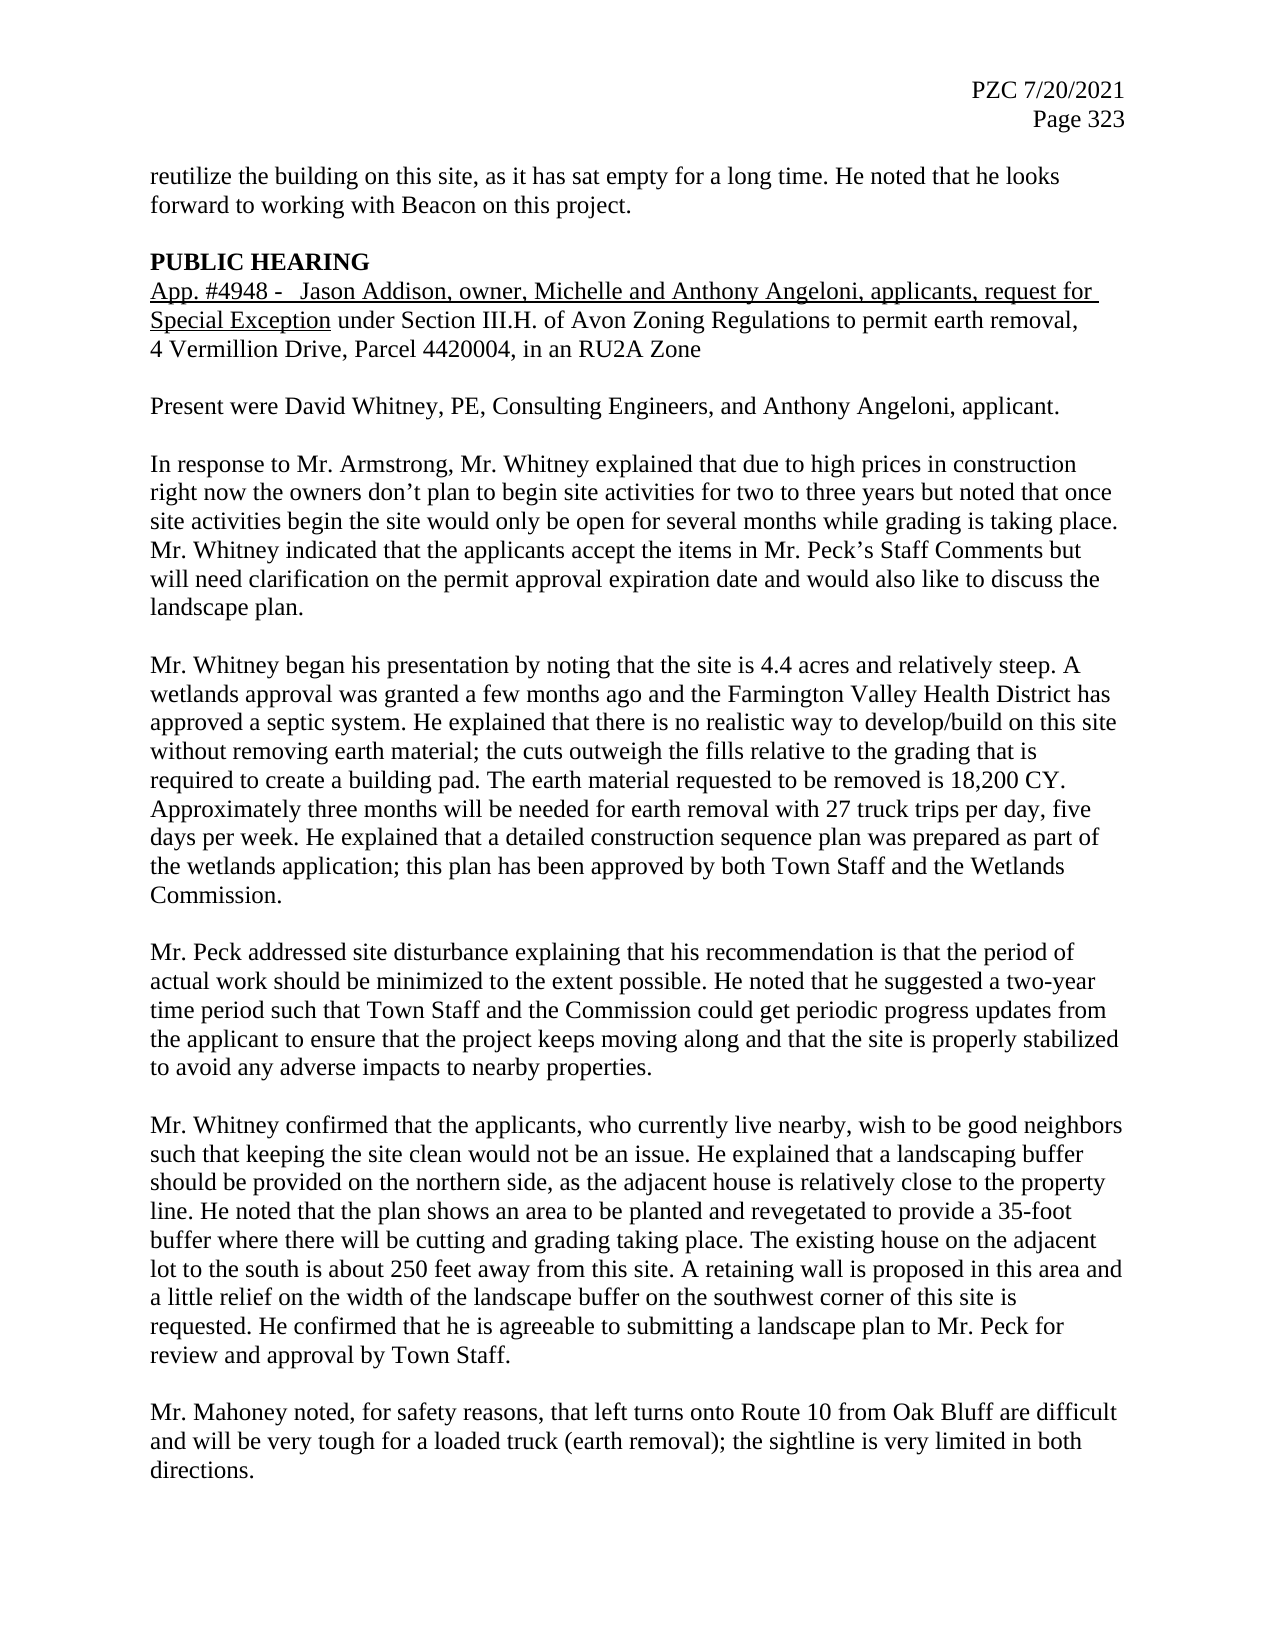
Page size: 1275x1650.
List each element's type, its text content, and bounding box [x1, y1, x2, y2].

text 4 Vermillion Drive, Parcel 4420004, in an RU2A Zone [150, 334, 1125, 362]
text App. #4948 - Jason Addison, owner, Michelle and Anthony Angeloni, applicants, request for Special Exception under Section III.H. of Avon Zoning Regulations to permit earth removal, [150, 276, 1125, 334]
text In response to Mr. Armstrong, Mr. Whitney explained that due to high prices in construction right now the owners don’t plan to begin site activities for two to three years but noted that once site activities begin the site would only be open for several months while grading is taking place. Mr. Whitney indicated that the applicants accept the items in Mr. Peck’s Staff Comments but will need clarification on the permit approval expiration date and would also like to discuss the landscape plan. [150, 449, 1125, 621]
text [150, 161, 1125, 219]
text Mr. Mahoney noted, for safety reasons, that left turns onto Route 10 from Oak Bluff are difficult and will be very tough for a loaded truck (earth removal); the sightline is very limited in both directions. [150, 1397, 1125, 1484]
text PUBLIC HEARING [150, 247, 1125, 276]
text Present were David Whitney, PE, Consulting Engineers, and Anthony Angeloni, applicant. [150, 391, 1125, 420]
text Mr. Peck addressed site disturbance explaining that his recommendation is that the period of actual work should be minimized to the extent possible. He noted that he suggested a two-year time period such that Town Staff and the Commission could get periodic progress updates from the applicant to ensure that the project keeps moving along and that the site is properly stabilized to avoid any adverse impacts to nearby properties. [150, 937, 1125, 1081]
text Mr. Whitney confirmed that the applicants, who currently live nearby, wish to be good neighbors such that keeping the site clean would not be an issue. He explained that a landscaping buffer should be provided on the northern side, as the adjacent house is relatively close to the property line. He noted that the plan shows an area to be planted and revegetated to provide a 35-foot buffer where there will be cutting and grading taking place. The existing house on the adjacent lot to the south is about 250 feet away from this site. A retaining wall is proposed in this area and a little relief on the width of the landscape buffer on the southwest corner of this site is requested. He confirmed that he is agreeable to submitting a landscape plan to Mr. Peck for review and approval by Town Staff. [150, 1110, 1125, 1369]
text Mr. Whitney began his presentation by noting that the site is 4.4 acres and relatively steep. A wetlands approval was granted a few months ago and the Farmington Valley Health District has approved a septic system. He explained that there is no realistic way to develop/build on this site without removing earth material; the cuts outweigh the fills relative to the grading that is required to create a building pad. The earth material requested to be removed is 18,200 CY. Approximately three months will be needed for earth removal with 27 truck trips per day, five days per week. He explained that a detailed construction sequence plan was prepared as part of the wetlands application; this plan has been approved by both Town Staff and the Wetlands Commission. [150, 650, 1125, 909]
